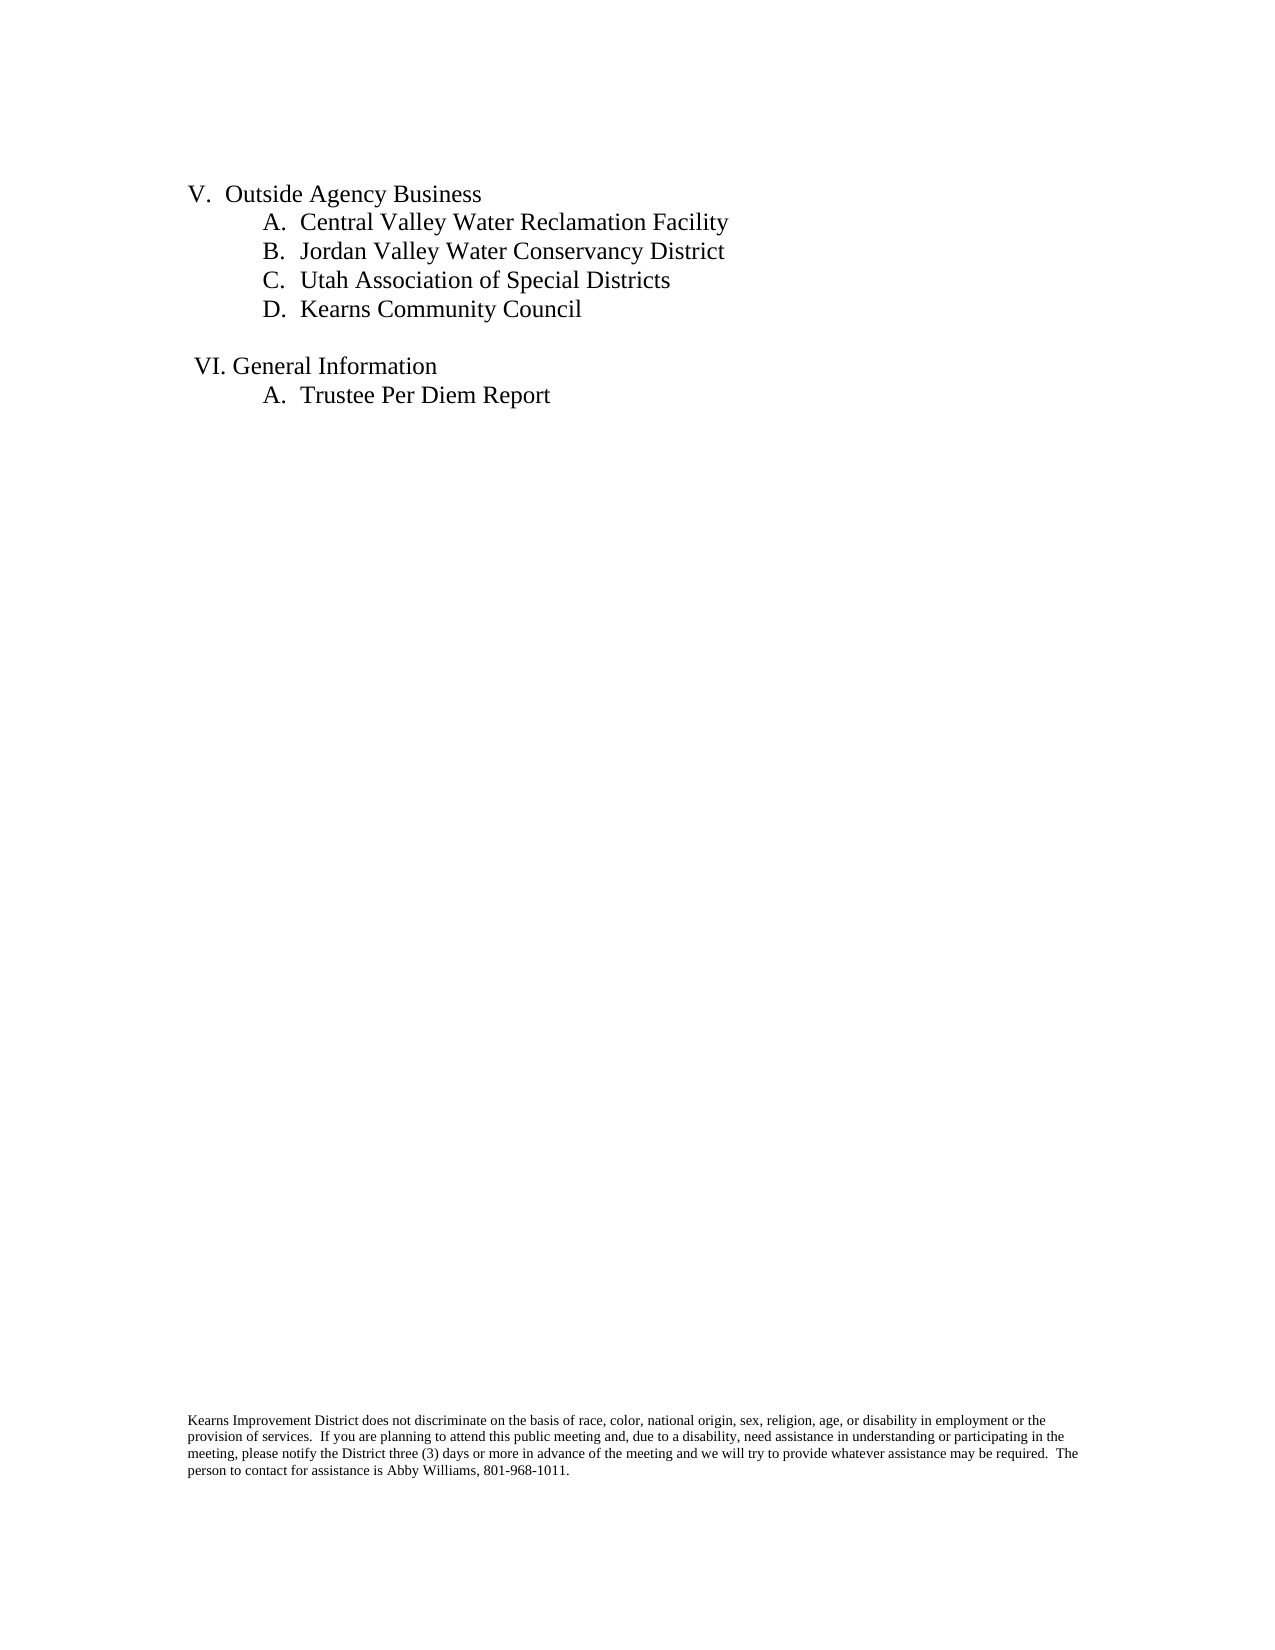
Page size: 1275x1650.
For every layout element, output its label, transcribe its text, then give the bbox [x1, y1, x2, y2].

list Outside Agency Business [187, 179, 1087, 207]
text VI. General Information [187, 351, 1087, 380]
list Trustee Per Diem Report [262, 380, 1087, 409]
list Utah Association of Special Districts [262, 265, 1087, 294]
list Central Valley Water Reclamation Facility [262, 207, 1087, 236]
text Kearns Improvement District does not discriminate on the basis of race, color, national origin, sex, religion, age, or disability in employment or the provision of services. If you are planning to attend this public meeting and, due to a disability, need assistance in understanding or participating in the meeting, please notify the District three (3) days or more in advance of the meeting and we will try to provide whatever assistance may be required. The person to contact for assistance is Abby Williams, 801-968-1011. [187, 1411, 1087, 1478]
list Kearns Community Council [262, 294, 1087, 322]
list Jordan Valley Water Conservancy District [262, 236, 1087, 265]
